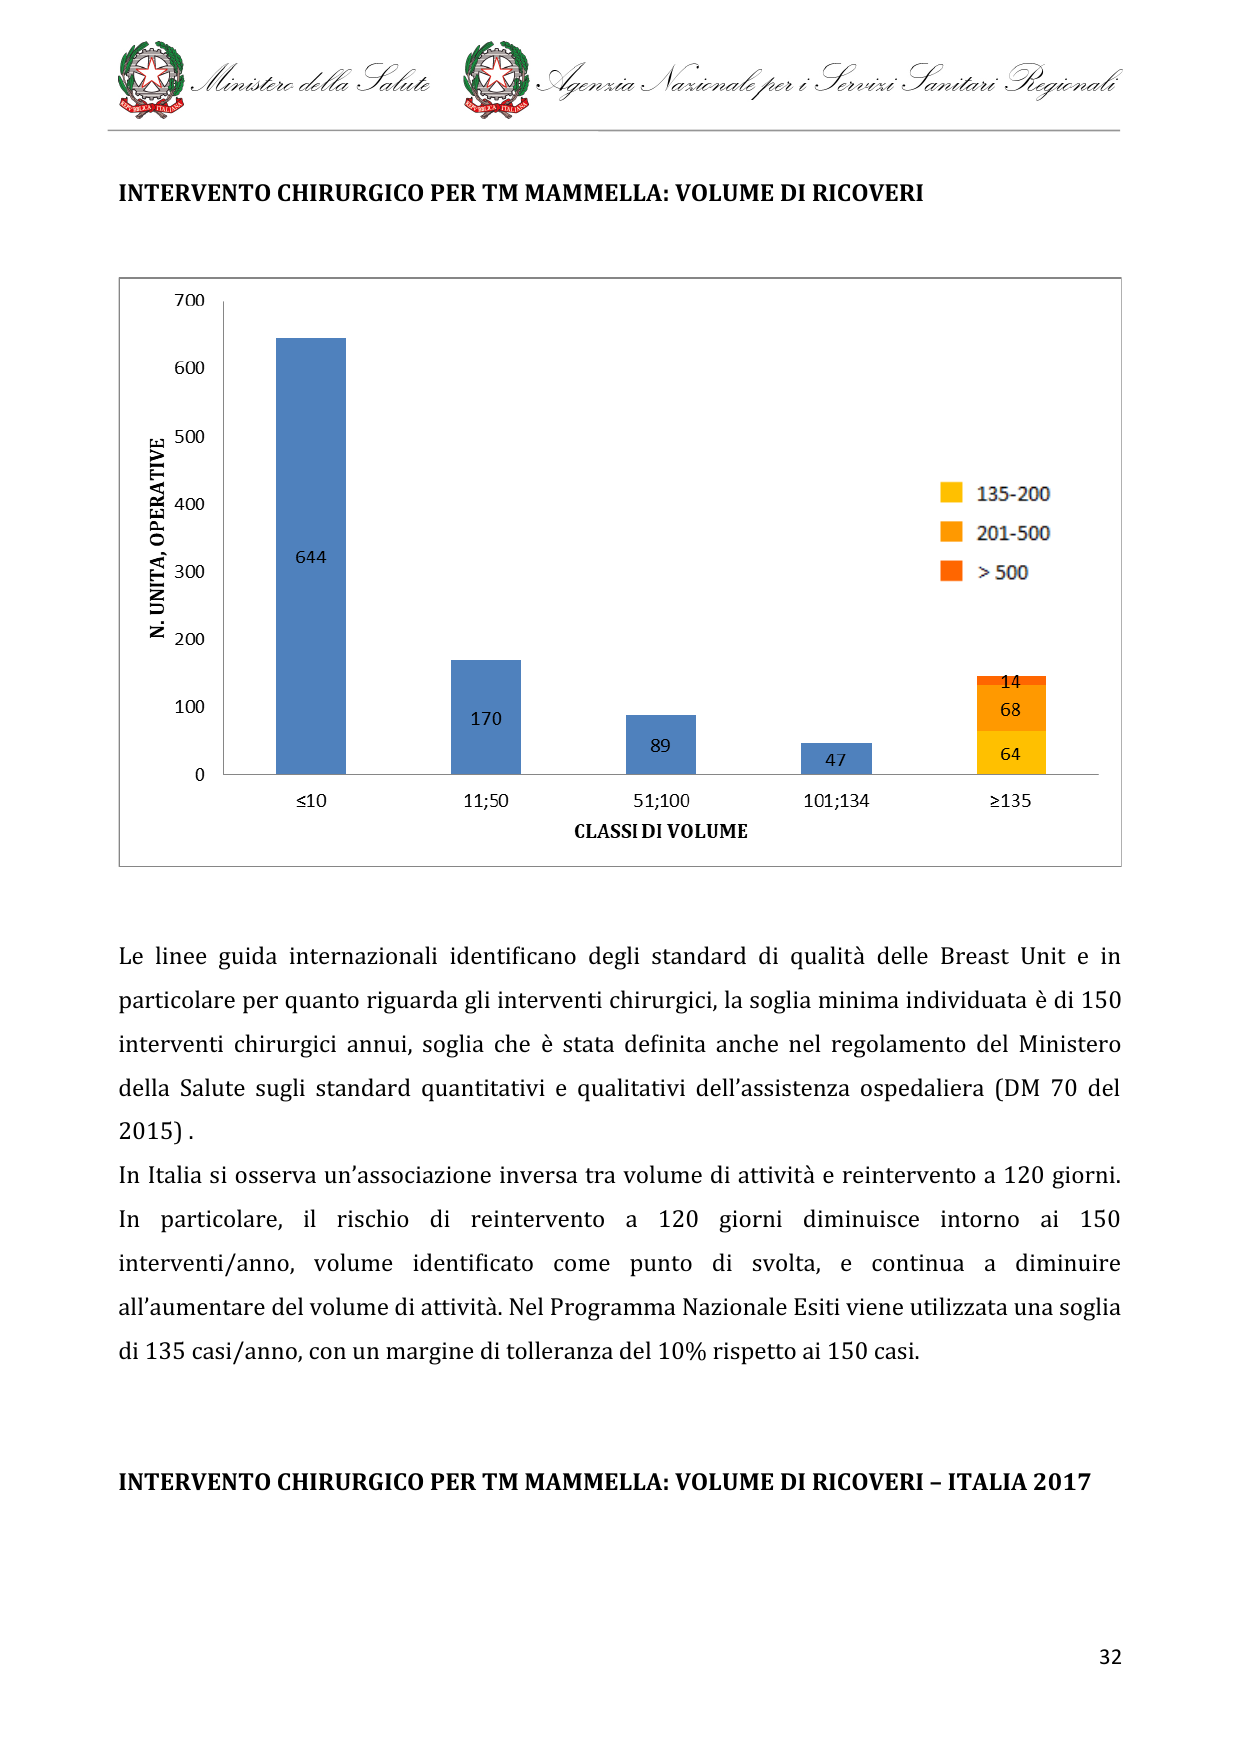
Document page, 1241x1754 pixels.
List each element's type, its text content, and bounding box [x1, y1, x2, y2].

picture [118, 277, 1122, 867]
picture [118, 41, 1123, 119]
text INTERVENTO CHIRURGICO PER TM MAMMELLA: VOLUME DI RICOVERI [118, 177, 1122, 206]
text Le linee guida internazionali identificano degli standard di qualità delle Breast Unit e in particolare per quanto riguarda gli interventi chirurgici, la soglia minima individuata è di 150 interventi chirurgici annui, soglia che è stata definita anche nel regolamento del Ministero della Salute sugli standard quantitativi e qualitativi dell’assistenza ospedaliera (DM 70 del 2015) . [118, 941, 1122, 1145]
text In Italia si osserva un’associazione inversa tra volume di attività e reintervento a 120 giorni. In particolare, il rischio di reintervento a 120 giorni diminuisce intorno ai 150 interventi/anno, volume identificato come punto di svolta, e continua a diminuire all’aumentare del volume di attività. Nel Programma Nazionale Esiti viene utilizzata una soglia di 135 casi/anno, con un margine di tolleranza del 10% rispetto ai 150 casi. [118, 1160, 1122, 1364]
text INTERVENTO CHIRURGICO PER TM MAMMELLA: VOLUME DI RICOVERI – ITALIA 2017 [118, 1467, 1122, 1496]
